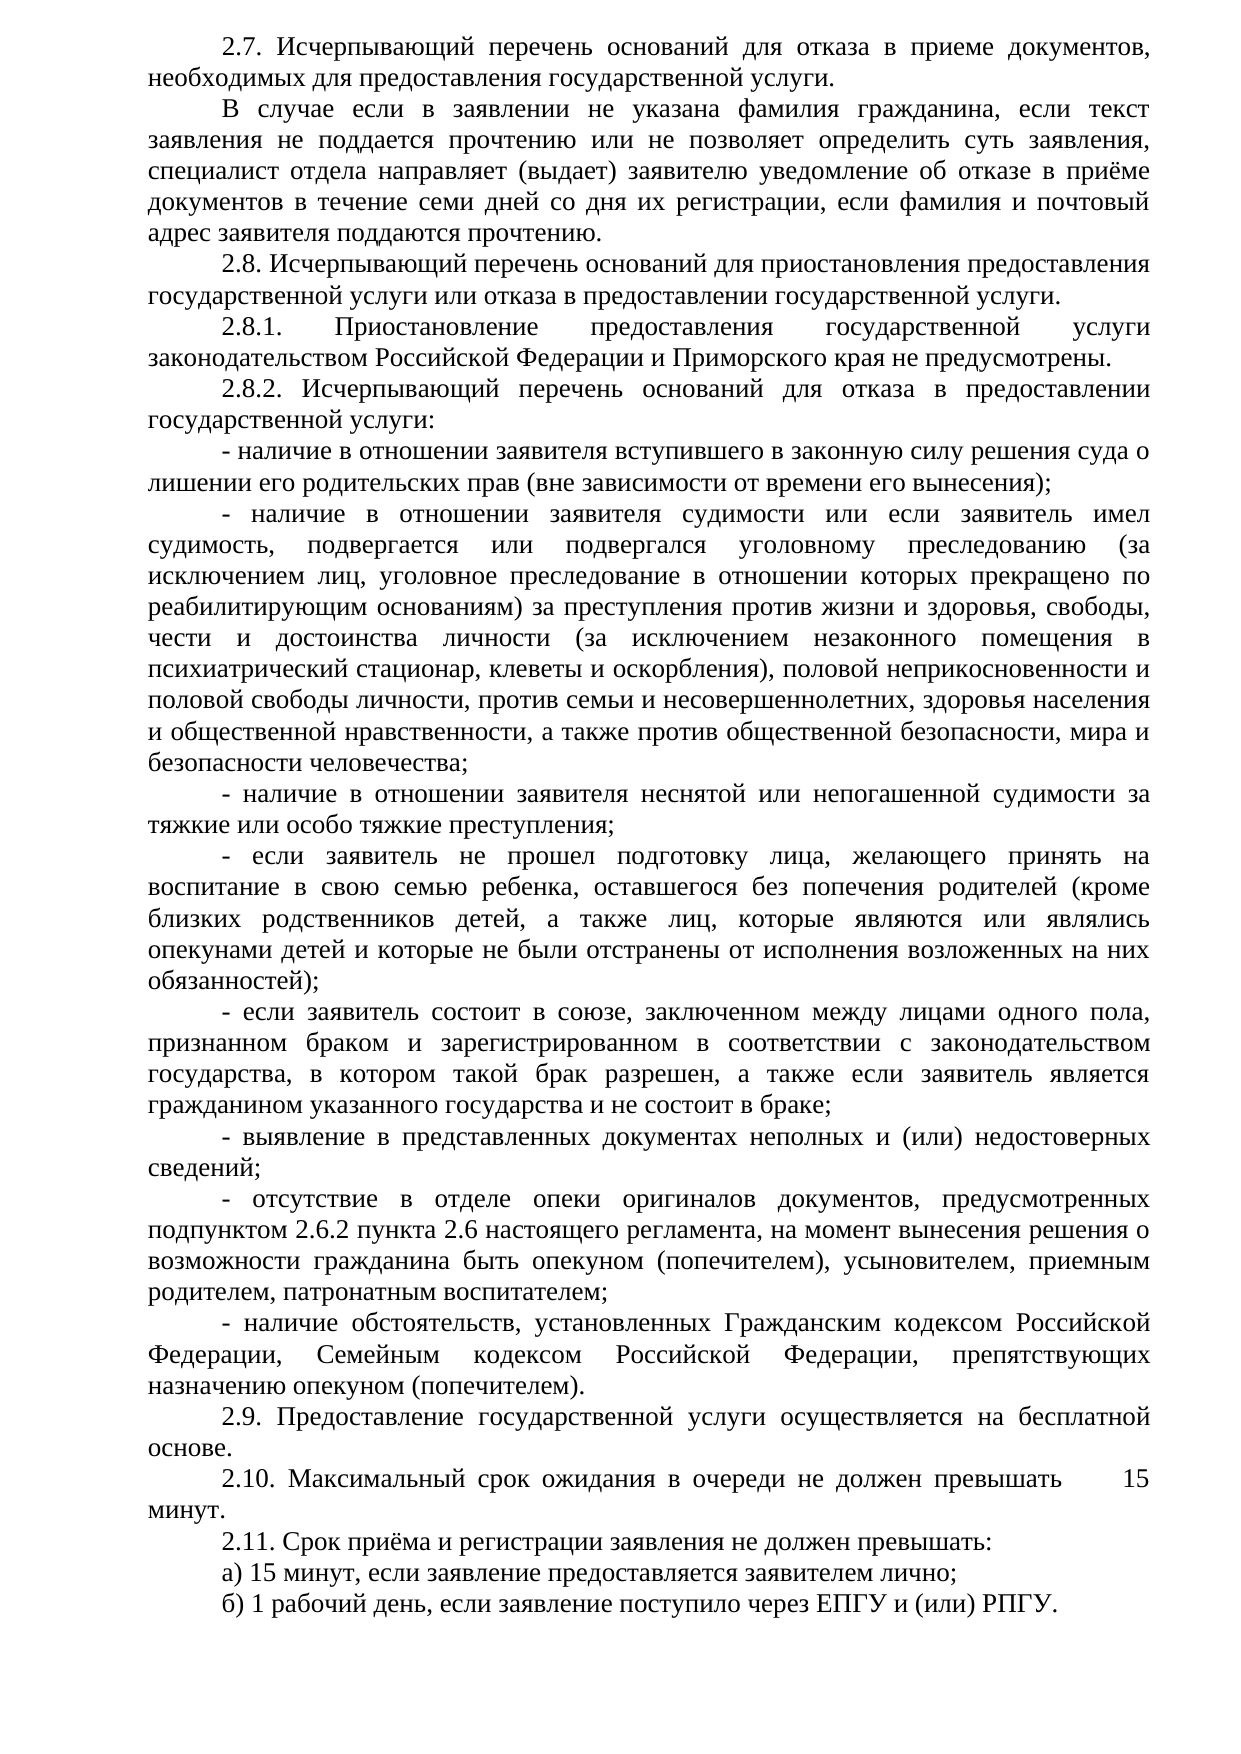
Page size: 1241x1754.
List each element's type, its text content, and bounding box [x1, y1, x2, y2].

text - наличие в отношении заявителя вступившего в законную силу решения суда о лишении его родительских прав (вне зависимости от времени его вынесения); [148, 434, 1152, 497]
text В случае если в заявлении не указана фамилия гражданина, если текст заявления не поддается прочтению или не позволяет определить суть заявления, специалист отдела направляет (выдает) заявителю уведомление об отказе в приёме документов в течение семи дней со дня их регистрации, если фамилия и почтовый адрес заявителя поддаются прочтению. [148, 92, 1152, 248]
text - если заявитель состоит в союзе, заключенном между лицами одного пола, признанном браком и зарегистрированном в соответствии с законодательством государства, в котором такой брак разрешен, а также если заявитель является гражданином указанного государства и не состоит в браке; [148, 995, 1152, 1120]
text а) 15 минут, если заявление предоставляется заявителем лично; [148, 1556, 1152, 1587]
text 2.8.1. Приостановление предоставления государственной услуги законодательством Российской Федерации и Приморского края не предусмотрены. [148, 310, 1152, 372]
text - отсутствие в отделе опеки оригиналов документов, предусмотренных подпунктом 2.6.2 пункта 2.6 настоящего регламента, на момент вынесения решения о возможности гражданина быть опекуном (попечителем), усыновителем, приемным родителем, патронатным воспитателем; [148, 1182, 1152, 1307]
text - если заявитель не прошел подготовку лица, желающего принять на воспитание в свою семью ребенка, оставшегося без попечения родителей (кроме близких родственников детей, а также лиц, которые являются или являлись опекунами детей и которые не были отстранены от исполнения возложенных на них обязанностей); [148, 839, 1152, 995]
text 2.9. Предоставление государственной услуги осуществляется на бесплатной основе. [148, 1400, 1152, 1462]
text - выявление в представленных документах неполных и (или) недостоверных сведений; [148, 1120, 1152, 1182]
text - наличие в отношении заявителя неснятой или непогашенной судимости за тяжкие или особо тяжкие преступления; [148, 777, 1152, 839]
text 2.7. Исчерпывающий перечень оснований для отказа в приеме документов, необходимых для предоставления государственной услуги. [148, 29, 1152, 92]
text 2.10. Максимальный срок ожидания в очереди не должен превышать 15 минут. [148, 1462, 1152, 1524]
text - наличие в отношении заявителя судимости или если заявитель имел судимость, подвергается или подвергался уголовному преследованию (за исключением лиц, уголовное преследование в отношении которых прекращено по реабилитирующим основаниям) за преступления против жизни и здоровья, свободы, чести и достоинства личности (за исключением незаконного помещения в психиатрический стационар, клеветы и оскорбления), половой неприкосновенности и половой свободы личности, против семьи и несовершеннолетних, здоровья населения и общественной нравственности, а также против общественной безопасности, мира и безопасности человечества; [148, 497, 1152, 777]
text 2.8.2. Исчерпывающий перечень оснований для отказа в предоставлении государственной услуги: [148, 372, 1152, 434]
text 2.8. Исчерпывающий перечень оснований для приостановления предоставления государственной услуги или отказа в предоставлении государственной услуги. [148, 248, 1152, 310]
text 2.11. Срок приёма и регистрации заявления не должен превышать: [148, 1524, 1152, 1556]
text б) 1 рабочий день, если заявление поступило через ЕПГУ и (или) РПГУ. [148, 1587, 1152, 1618]
text - наличие обстоятельств, установленных Гражданским кодексом Российской Федерации, Семейным кодексом Российской Федерации, препятствующих назначению опекуном (попечителем). [148, 1307, 1152, 1400]
